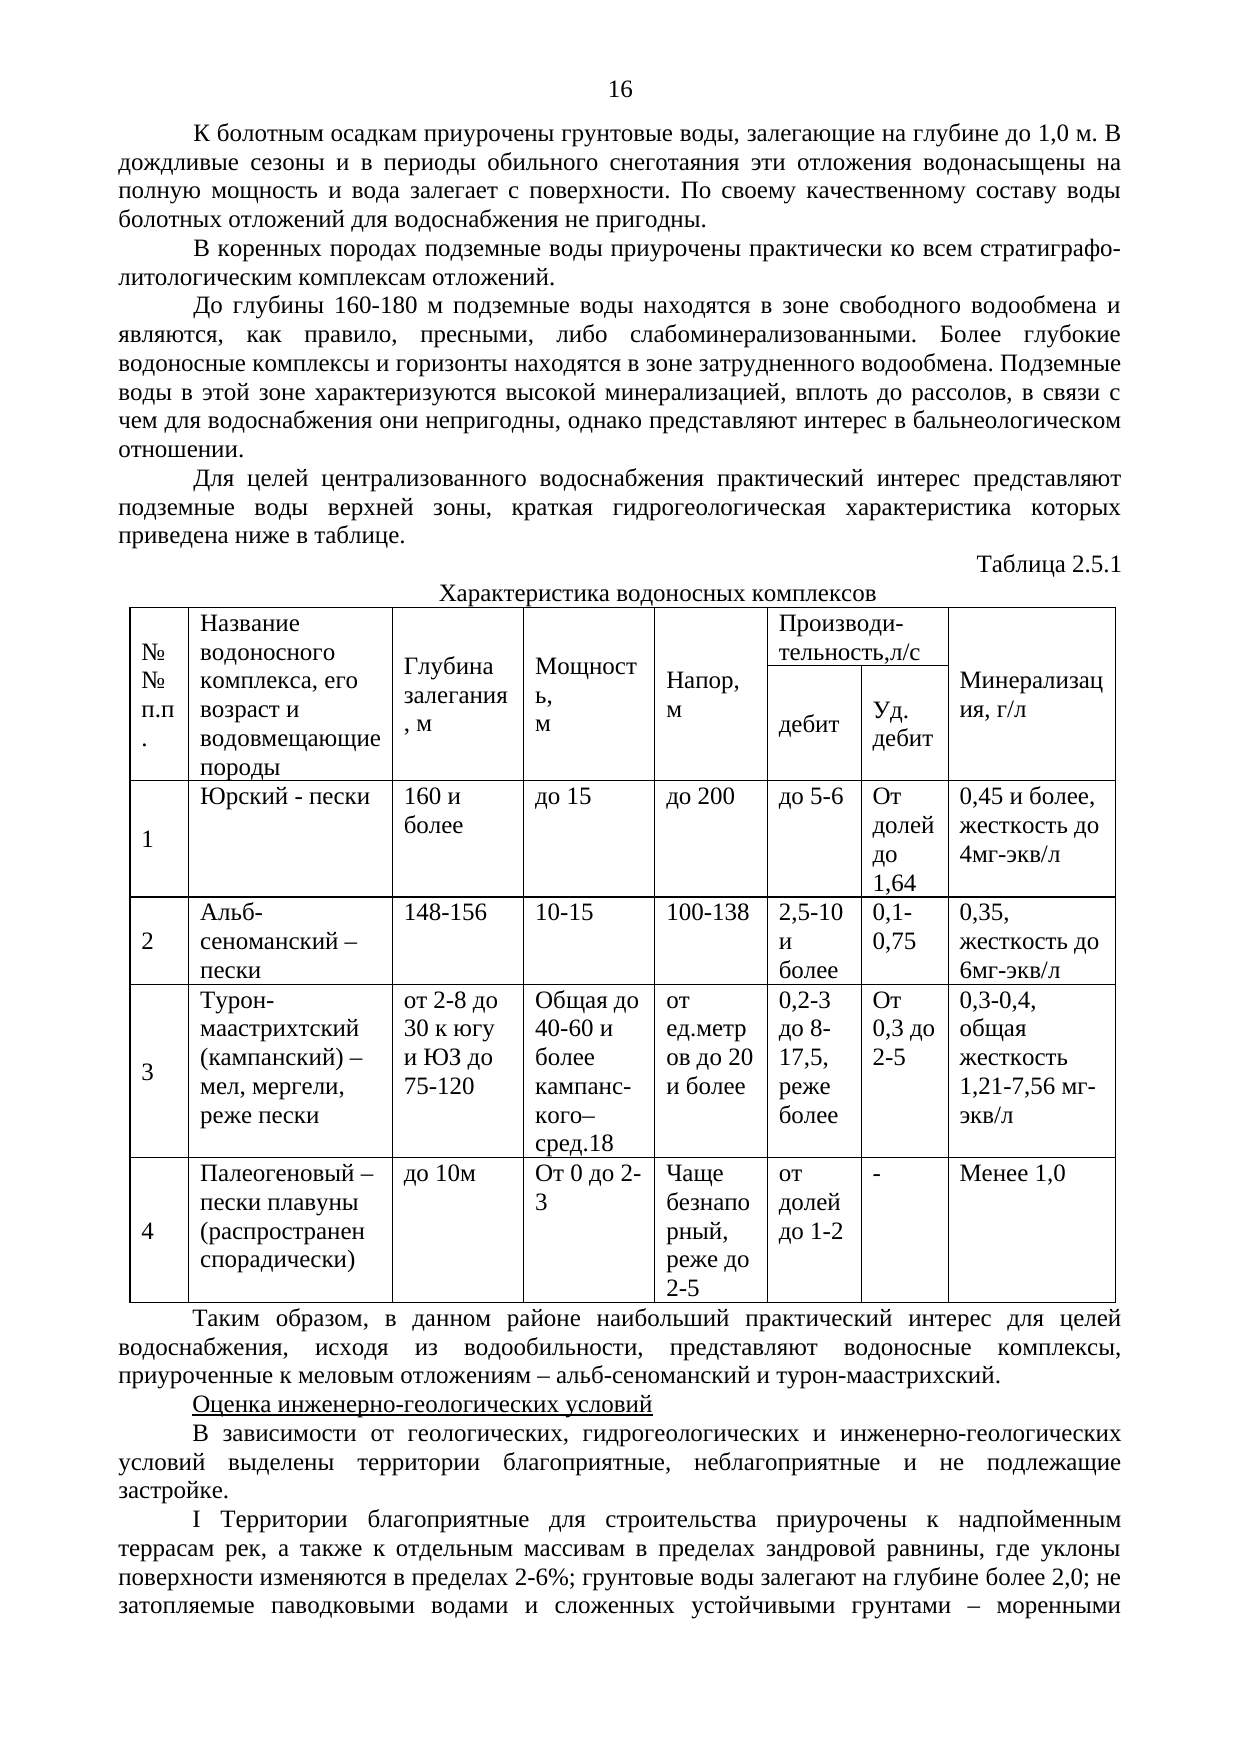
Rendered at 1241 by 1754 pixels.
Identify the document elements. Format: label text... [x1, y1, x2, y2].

table_cell 0,1-0,75 [862, 898, 948, 984]
table_cell 100-138 [655, 898, 767, 984]
table_cell дебит [768, 666, 861, 780]
table_header №№ п.п. [131, 608, 188, 780]
table_cell 0,45 и более, жесткость до 4мг-экв/л [949, 781, 1115, 896]
table_cell Чаще безнапорный, реже до 2-5 [655, 1158, 767, 1302]
text В зависимости от геологических, гидрогеологических и инженерно-геологических условий выделены территории благоприятные, неблагоприятные и не подлежащие застройке. [118, 1418, 1122, 1504]
table_cell до 5-6 [768, 781, 861, 896]
table_cell 10-15 [524, 898, 654, 984]
table_cell Юрский - пески [189, 781, 392, 896]
table_header Мощность, м [524, 608, 654, 780]
table_cell Уд. дебит [862, 666, 948, 780]
table_cell до 10м [393, 1158, 523, 1302]
table_cell Палеогеновый – пески плавуны (распространен спорадически) [189, 1158, 392, 1302]
table_cell От 0 до 2-3 [524, 1158, 654, 1302]
text Характеристика водоносных комплексов [118, 578, 1122, 607]
table_cell до 15 [524, 781, 654, 896]
table_cell От 0,3 до 2-5 [862, 985, 948, 1157]
table_cell 0,3-0,4, общая жесткость 1,21-7,56 мг-экв/л [949, 985, 1115, 1157]
table_cell 0,2-3 до 8-17,5, реже более [768, 985, 861, 1157]
table_header Глубина залегания, м [393, 608, 523, 780]
table_cell от ед.метров до 20 и более [655, 985, 767, 1157]
table_cell от долей до 1-2 [768, 1158, 861, 1302]
text Таким образом, в данном районе наибольший практический интерес для целей водоснабжения, исходя из водообильности, представляют водоносные комплексы, приуроченные к меловым отложениям – альб-сеноманский и турон-маастрихский. [118, 1303, 1122, 1389]
table_cell 148-156 [393, 898, 523, 984]
table_cell до 200 [655, 781, 767, 896]
table_cell Турон-маастрихтский (кампанский) – мел, мергели, реже пески [189, 985, 392, 1157]
table_cell от 2-8 до 30 к югу и ЮЗ до 75-120 [393, 985, 523, 1157]
table_cell 4 [131, 1158, 188, 1302]
table_cell 0,35, жесткость до 6мг-экв/л [949, 898, 1115, 984]
table_header Напор, м [655, 608, 767, 780]
table_cell 2,5-10 и более [768, 898, 861, 984]
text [118, 1504, 1122, 1619]
table_cell От долей до 1,64 [862, 781, 948, 896]
table_header Название водоносного комплекса, его возраст и водовмещающие породы [189, 608, 392, 780]
text Оценка инженерно-геологических условий [118, 1389, 1122, 1418]
table_cell Менее 1,0 [949, 1158, 1115, 1302]
text В коренных породах подземные воды приурочены практически ко всем стратиграфо-литологическим комплексам отложений. [118, 233, 1122, 291]
text До глубины 160-180 м подземные воды находятся в зоне свободного водообмена и являются, как правило, пресными, либо слабоминерализованными. Более глубокие водоносные комплексы и горизонты находятся в зоне затрудненного водообмена. Подземные воды в этой зоне характеризуются высокой минерализацией, вплоть до рассолов, в связи с чем для водоснабжения они непригодны, однако представляют интерес в бальнеологическом отношении. [118, 291, 1122, 463]
table_header Производи-тельность,л/с [768, 608, 948, 665]
text Для целей централизованного водоснабжения практический интерес представляют подземные воды верхней зоны, краткая гидрогеологическая характеристика которых приведена ниже в таблице. [118, 463, 1122, 549]
table_cell 2 [131, 898, 188, 984]
table_cell 3 [131, 985, 188, 1157]
table_cell Общая до 40-60 и более кампанс-кого– сред.18 [524, 985, 654, 1157]
text Таблица 2.5.1 [118, 549, 1122, 578]
table_cell 160 и более [393, 781, 523, 896]
table_cell Альб-сеноманский – пески [189, 898, 392, 984]
table_cell 1 [131, 781, 188, 896]
table_cell - [862, 1158, 948, 1302]
text К болотным осадкам приурочены грунтовые воды, залегающие на глубине до 1,0 м. В дождливые сезоны и в периоды обильного снеготаяния эти отложения водонасыщены на полную мощность и вода залегает с поверхности. По своему качественному составу воды болотных отложений для водоснабжения не пригодны. [118, 118, 1122, 233]
table_header Минерализация, г/л [949, 608, 1115, 780]
